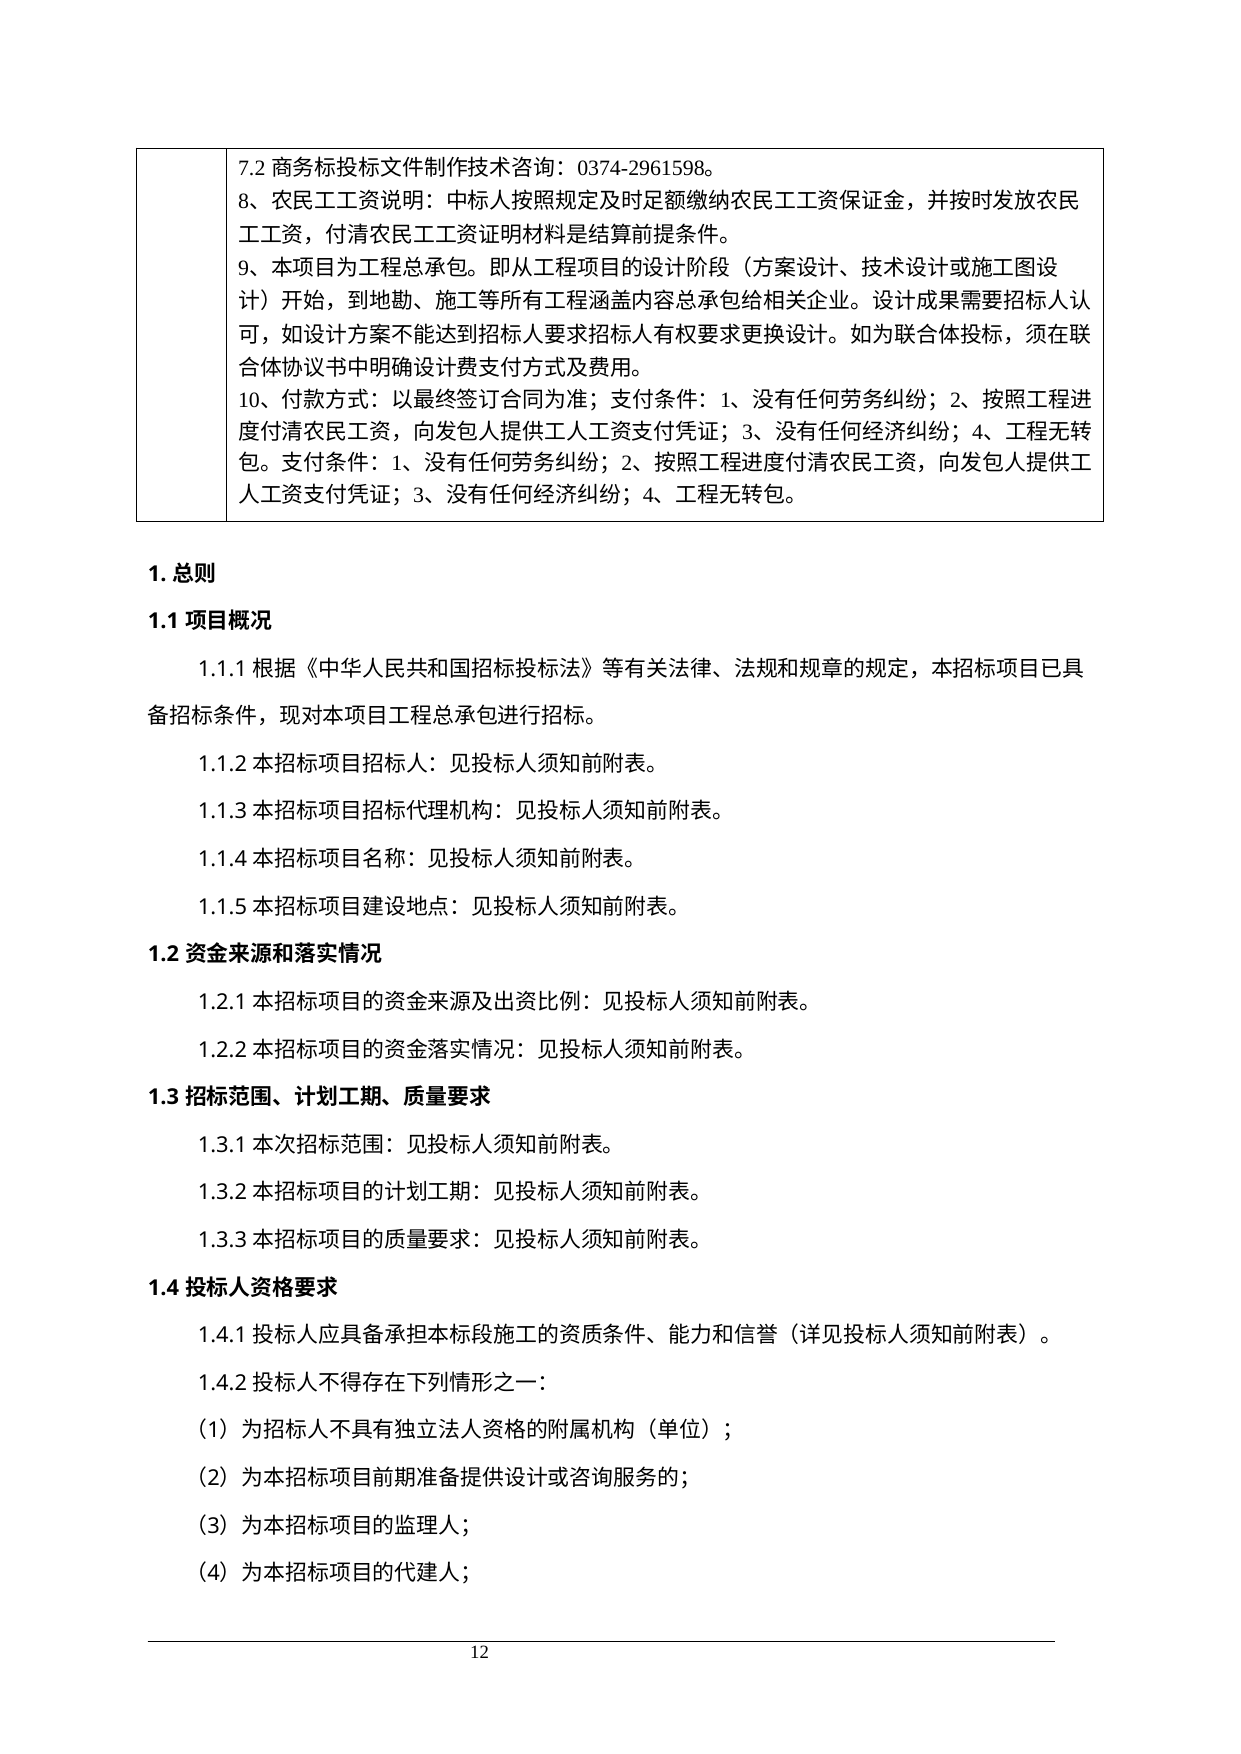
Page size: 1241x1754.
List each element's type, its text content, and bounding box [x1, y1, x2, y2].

text 1.2 资金来源和落实情况 [148, 936, 1092, 968]
text 1. 总则 [148, 556, 1092, 587]
text 1.3.3 本招标项目的质量要求：见投标人须知前附表。 [148, 1222, 1092, 1254]
text 1.2.1 本招标项目的资金来源及出资比例：见投标人须知前附表。 [148, 984, 1092, 1016]
text 1.1.3 本招标项目招标代理机构：见投标人须知前附表。 [148, 793, 1092, 825]
text 1.4.2 投标人不得存在下列情形之一： [148, 1365, 1092, 1397]
text 1.1 项目概况 [148, 603, 1092, 635]
text 1.3.2 本招标项目的计划工期：见投标人须知前附表。 [148, 1174, 1092, 1206]
text 1.4 投标人资格要求 [148, 1269, 1092, 1301]
text 1.2.2 本招标项目的资金落实情况：见投标人须知前附表。 [148, 1032, 1092, 1063]
text 1.4.1 投标人应具备承担本标段施工的资质条件、能力和信誉（详见投标人须知前附表）。 [148, 1317, 1092, 1349]
text （3）为本招标项目的监理人； [148, 1508, 1092, 1539]
text 1.3.1 本次招标范围：见投标人须知前附表。 [148, 1127, 1092, 1158]
text （1）为招标人不具有独立法人资格的附属机构（单位）； [148, 1412, 1092, 1444]
text （2）为本招标项目前期准备提供设计或咨询服务的； [148, 1460, 1092, 1492]
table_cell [227, 149, 1103, 521]
text 1.3 招标范围、计划工期、质量要求 [148, 1079, 1092, 1111]
table_cell [137, 149, 226, 521]
text 1.1.2 本招标项目招标人：见投标人须知前附表。 [148, 746, 1092, 778]
text （4）为本招标项目的代建人； [148, 1555, 1092, 1587]
text 1.1.5 本招标项目建设地点：见投标人须知前附表。 [148, 889, 1092, 921]
text 1.1.4 本招标项目名称：见投标人须知前附表。 [148, 841, 1092, 873]
text 1.1.1 根据《中华人民共和国招标投标法》等有关法律、法规和规章的规定，本招标项目已具备招标条件，现对本项目工程总承包进行招标。 [148, 651, 1092, 730]
